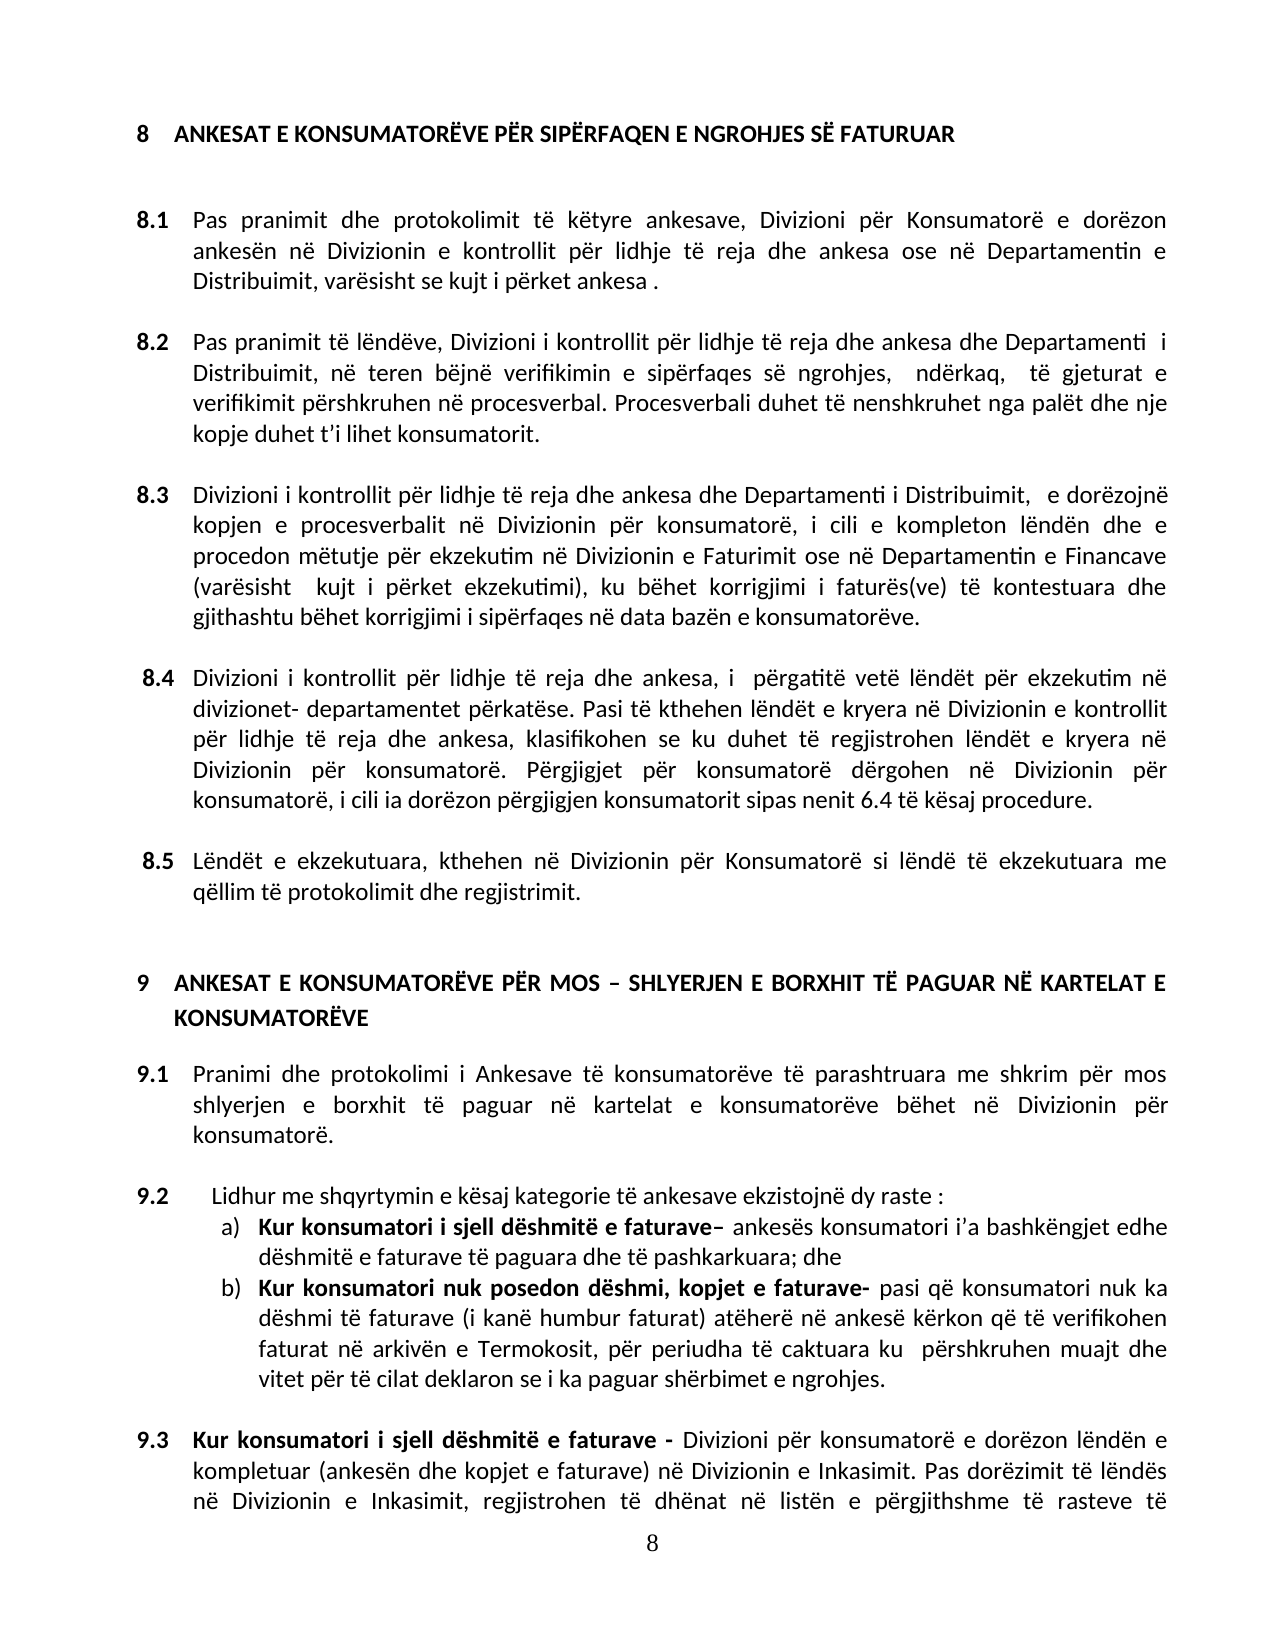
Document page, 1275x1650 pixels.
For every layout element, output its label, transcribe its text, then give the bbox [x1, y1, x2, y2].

list 8.2 Pas pranimit të lëndëve, Divizioni i kontrollit për lidhje të reja dhe ankesa dhe Departamenti i Distribuimit, në teren bëjnë verifikimin e sipërfaqes së ngrohjes, ndërkaq, të gjeturat e verifikimit përshkruhen në procesverbal. Procesverbali duhet të nenshkruhet nga palët dhe nje kopje duhet t’i lihet konsumatorit. [136, 326, 1168, 448]
list 8.5 Lëndët e ekzekutuara, kthehen në Divizionin për Konsumatorë si lëndë të ekzekutuara me qëllim të protokolimit dhe regjistrimit. [136, 845, 1168, 906]
subtitle 8 ANKESAT E KONSUMATORËVE PËR SIPËRFAQEN E NGROHJES SË FATURUAR [136, 118, 1168, 148]
list 9.1 Pranimi dhe protokolimi i Ankesave të konsumatorëve të parashtruara me shkrim për mos shlyerjen e borxhit të paguar në kartelat e konsumatorëve bëhet në Divizionin për konsumatorë. [136, 1058, 1168, 1150]
subtitle 9 ANKESAT E KONSUMATORËVE PËR MOS – SHLYERJEN E BORXHIT TË PAGUAR NË KARTELAT E KONSUMATORËVE [136, 967, 1168, 1033]
list 8.4 Divizioni i kontrollit për lidhje të reja dhe ankesa, i përgatitë vetë lëndët për ekzekutim në divizionet- departamentet përkatëse. Pasi të kthehen lëndët e kryera në Divizionin e kontrollit për lidhje të reja dhe ankesa, klasifikohen se ku duhet të regjistrohen lëndët e kryera në Divizionin për konsumatorë. Përgjigjet për konsumatorë dërgohen në Divizionin për konsumatorë, i cili ia dorëzon përgjigjen konsumatorit sipas nenit 6.4 të kësaj procedure. [136, 662, 1168, 815]
list Kur konsumatori i sjell dëshmitë e faturave– ankesës konsumatori i’a bashkëngjet edhe dëshmitë e faturave të paguara dhe të pashkarkuara; dhe [221, 1211, 1168, 1272]
list 8.1 Pas pranimit dhe protokolimit të këtyre ankesave, Divizioni për Konsumatorë e dorëzon ankesën në Divizionin e kontrollit për lidhje të reja dhe ankesa ose në Departamentin e Distribuimit, varësisht se kujt i përket ankesa . [136, 204, 1168, 296]
list 9.2 Lidhur me shqyrtymin e kësaj kategorie të ankesave ekzistojnë dy raste : [136, 1180, 1168, 1211]
list Kur konsumatori nuk posedon dëshmi, kopjet e faturave- pasi që konsumatori nuk ka dëshmi të faturave (i kanë humbur faturat) atëherë në ankesë kërkon që të verifikohen faturat në arkivën e Termokosit, për periudha të caktuara ku përshkruhen muajt dhe vitet për të cilat deklaron se i ka paguar shërbimet e ngrohjes. [221, 1272, 1168, 1394]
list 8.3 Divizioni i kontrollit për lidhje të reja dhe ankesa dhe Departamenti i Distribuimit, e dorëzojnë kopjen e procesverbalit në Divizionin për konsumatorë, i cili e kompleton lëndën dhe e procedon mëtutje për ekzekutim në Divizionin e Faturimit ose në Departamentin e Financave (varësisht kujt i përket ekzekutimi), ku bëhet korrigjimi i faturës(ve) të kontestuara dhe gjithashtu bëhet korrigjimi i sipërfaqes në data bazën e konsumatorëve. [136, 479, 1168, 632]
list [136, 1424, 1168, 1516]
